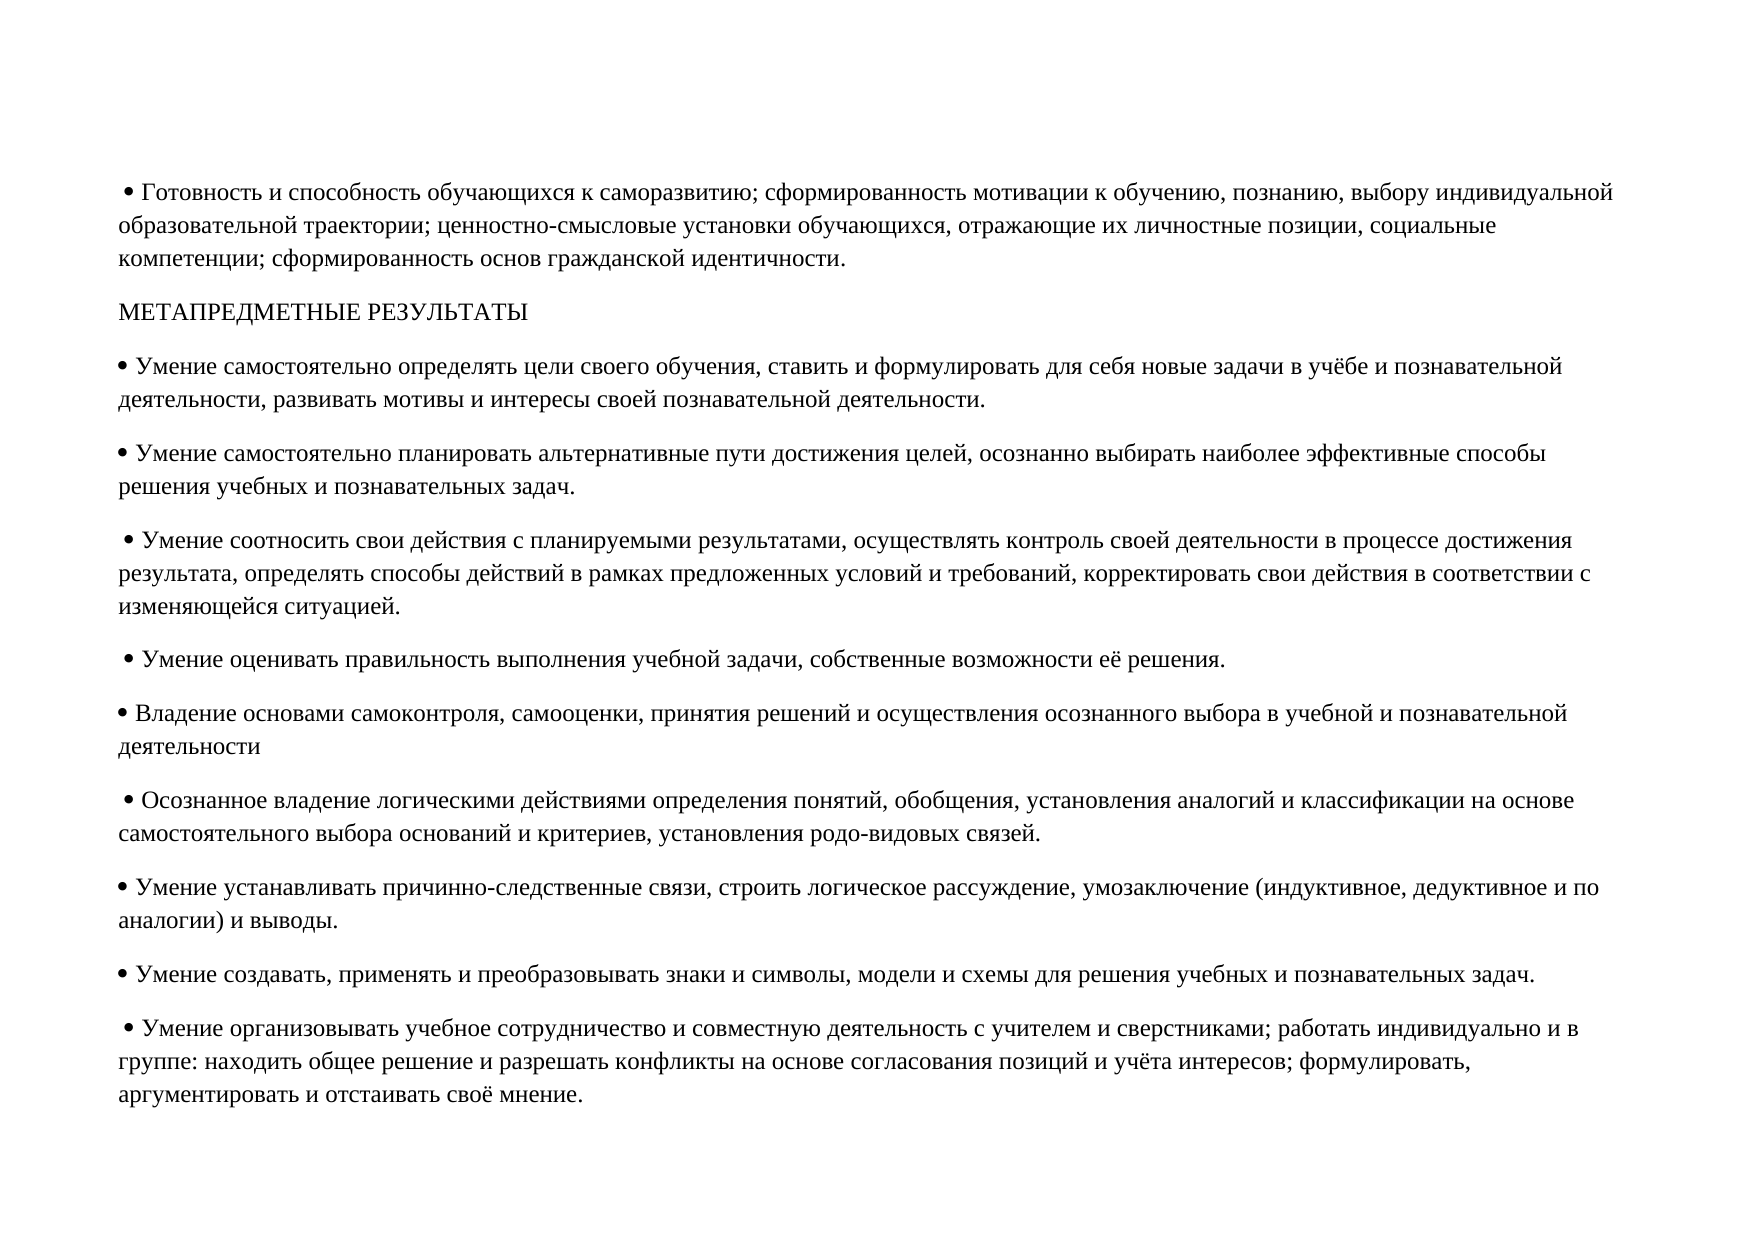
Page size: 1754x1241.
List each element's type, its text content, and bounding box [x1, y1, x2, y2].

text Умение соотносить свои действия с планируемыми результатами, осуществлять контроль своей деятельности в процессе достижения результата, определять способы действий в рамках предложенных условий и требований, корректировать свои действия в соответствии с изменяющейся ситуацией. [118, 525, 1636, 619]
text Умение устанавливать причинно-следственные связи, строить логическое рассуждение, умозаключение (индуктивное, дедуктивное и по аналогии) и выводы. [118, 872, 1636, 934]
text Владение основами самоконтроля, самооценки, принятия решений и осуществления осознанного выбора в учебной и познавательной деятельности [118, 698, 1636, 760]
text Готовность и способность обучающихся к саморазвитию; сформированность мотивации к обучению, познанию, выбору индивидуальной образовательной траектории; ценностно-смысловые установки обучающихся, отражающие их личностные позиции, социальные компетенции; сформированность основ гражданской идентичности. [118, 177, 1636, 272]
text Умение самостоятельно определять цели своего обучения, ставить и формулировать для себя новые задачи в учёбе и познавательной деятельности, развивать мотивы и интересы своей познавательной деятельности. [118, 351, 1636, 413]
text Умение оценивать правильность выполнения учебной задачи, собственные возможности её решения. [118, 644, 1636, 673]
text Умение самостоятельно планировать альтернативные пути достижения целей, осознанно выбирать наиболее эффективные способы решения учебных и познавательных задач. [118, 438, 1636, 499]
text МЕТАПРЕДМЕТНЫЕ РЕЗУЛЬТАТЫ [118, 297, 1636, 326]
text Осознанное владение логическими действиями определения понятий, обобщения, установления аналогий и классификации на основе самостоятельного выбора оснований и критериев, установления родо-видовых связей. [118, 785, 1636, 847]
text Умение создавать, применять и преобразовывать знаки и символы, модели и схемы для решения учебных и познавательных задач. [118, 959, 1636, 988]
text Умение организовывать учебное сотрудничество и совместную деятельность с учителем и сверстниками; работать индивидуально и в группе: находить общее решение и разрешать конфликты на основе согласования позиций и учёта интересов; формулировать, аргументировать и отстаивать своё мнение. [118, 1013, 1636, 1108]
